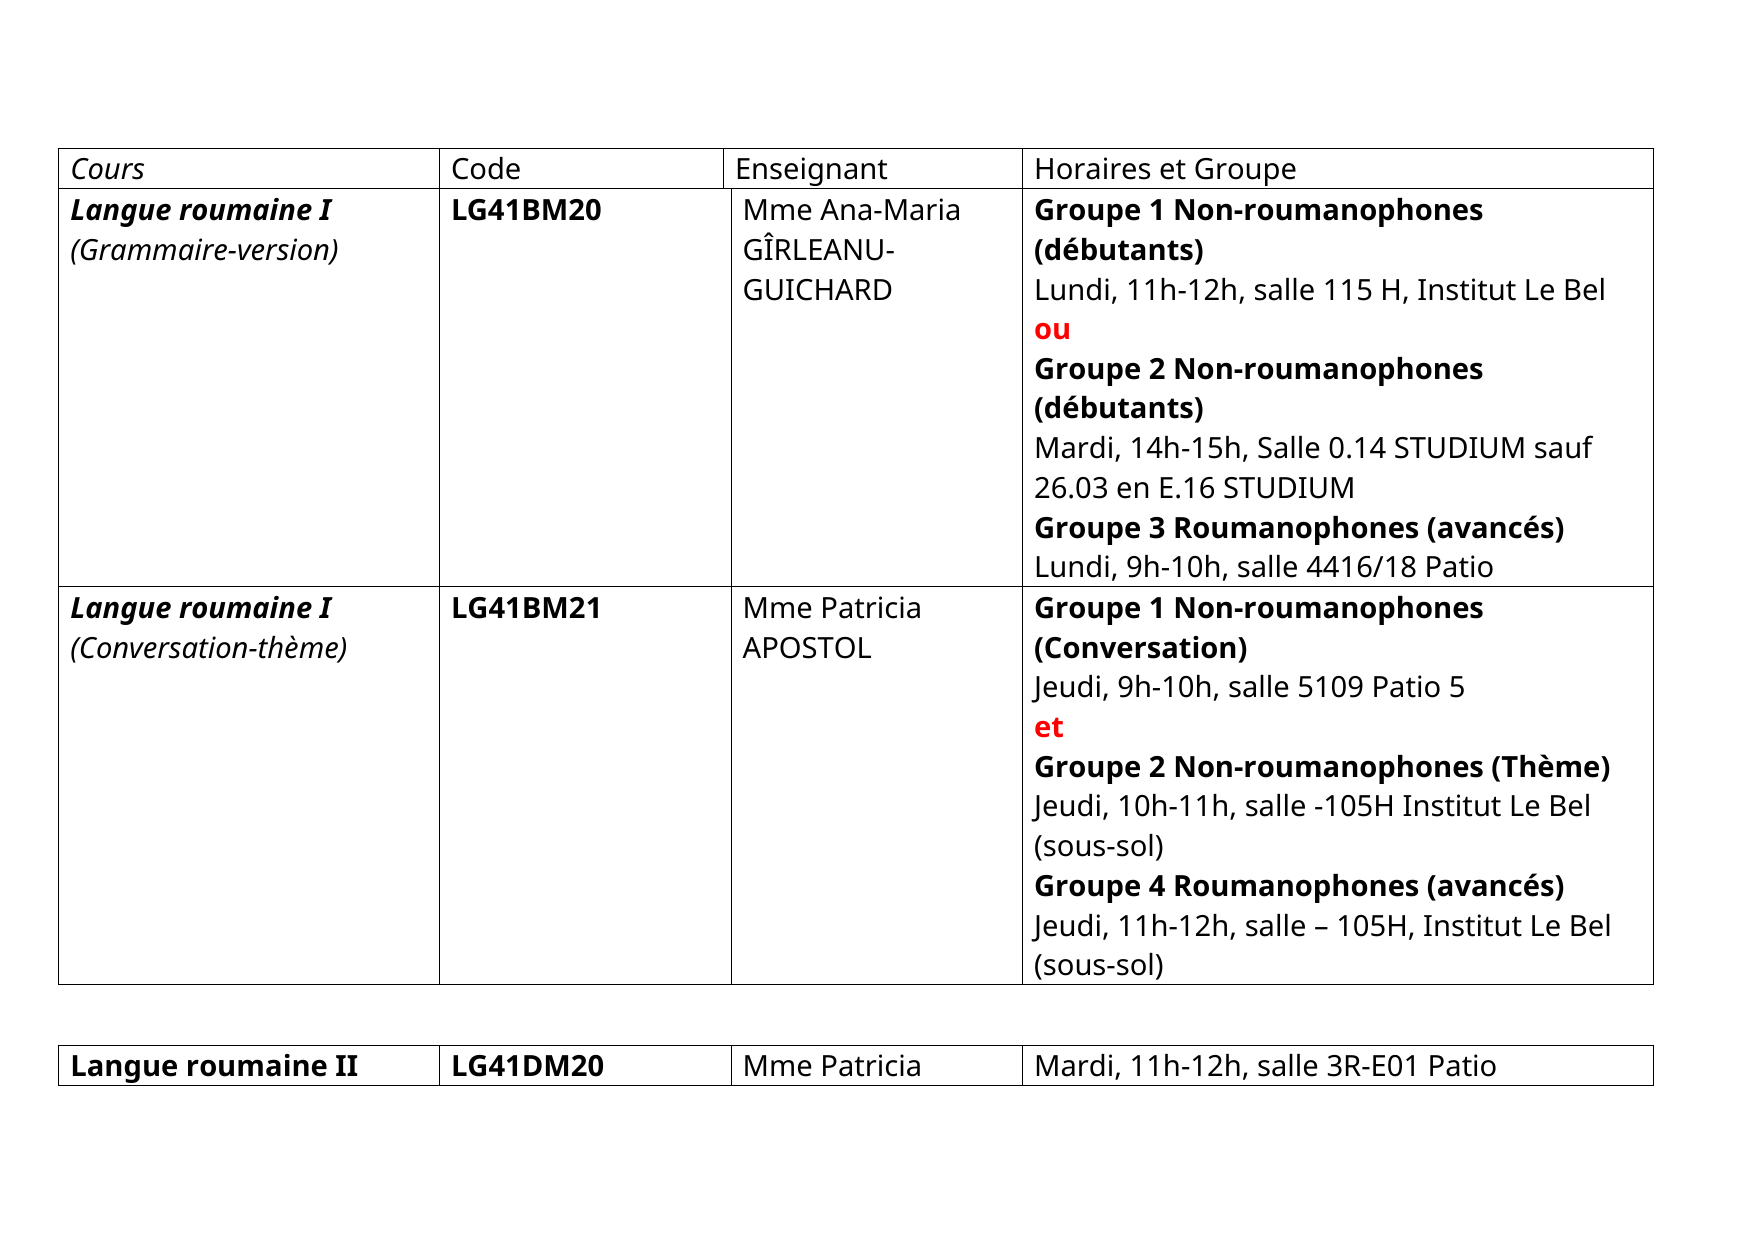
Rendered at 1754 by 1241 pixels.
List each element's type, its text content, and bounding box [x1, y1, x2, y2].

table_cell Langue roumaine I (Grammaire-version) [59, 189, 439, 586]
table_cell Groupe 1 Non-roumanophones (Conversation) Jeudi, 9h-10h, salle 5109 Patio 5 et Groupe 2 Non-roumanophones (Thème) Jeudi, 10h-11h, salle -105H Institut Le Bel (sous-sol) Groupe 4 Roumanophones (avancés) Jeudi, 11h-12h, salle – 105H, Institut Le Bel (sous-sol) [1023, 587, 1653, 984]
table_cell LG41BM21 [440, 587, 731, 984]
table_cell Groupe 1 Non-roumanophones (débutants) Lundi, 11h-12h, salle 115 H, Institut Le Bel ou Groupe 2 Non-roumanophones (débutants) Mardi, 14h-15h, Salle 0.14 STUDIUM sauf 26.03 en E.16 STUDIUM Groupe 3 Roumanophones (avancés) Lundi, 9h-10h, salle 4416/18 Patio [1023, 189, 1653, 586]
table_header Cours [59, 149, 439, 188]
table_header Code [440, 149, 723, 188]
table_header Horaires et Groupe [1023, 149, 1653, 188]
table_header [732, 1046, 1022, 1085]
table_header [1023, 1046, 1653, 1085]
table_cell Mme Patricia APOSTOL [732, 587, 1022, 984]
table_cell Langue roumaine I (Conversation-thème) [59, 587, 439, 984]
table_cell Mme Ana-Maria GÎRLEANU-GUICHARD [732, 189, 1022, 586]
table_header LG41DM20 [440, 1046, 731, 1085]
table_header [59, 1046, 439, 1085]
table_header Enseignant [724, 149, 1022, 188]
table_cell LG41BM20 [440, 189, 731, 586]
